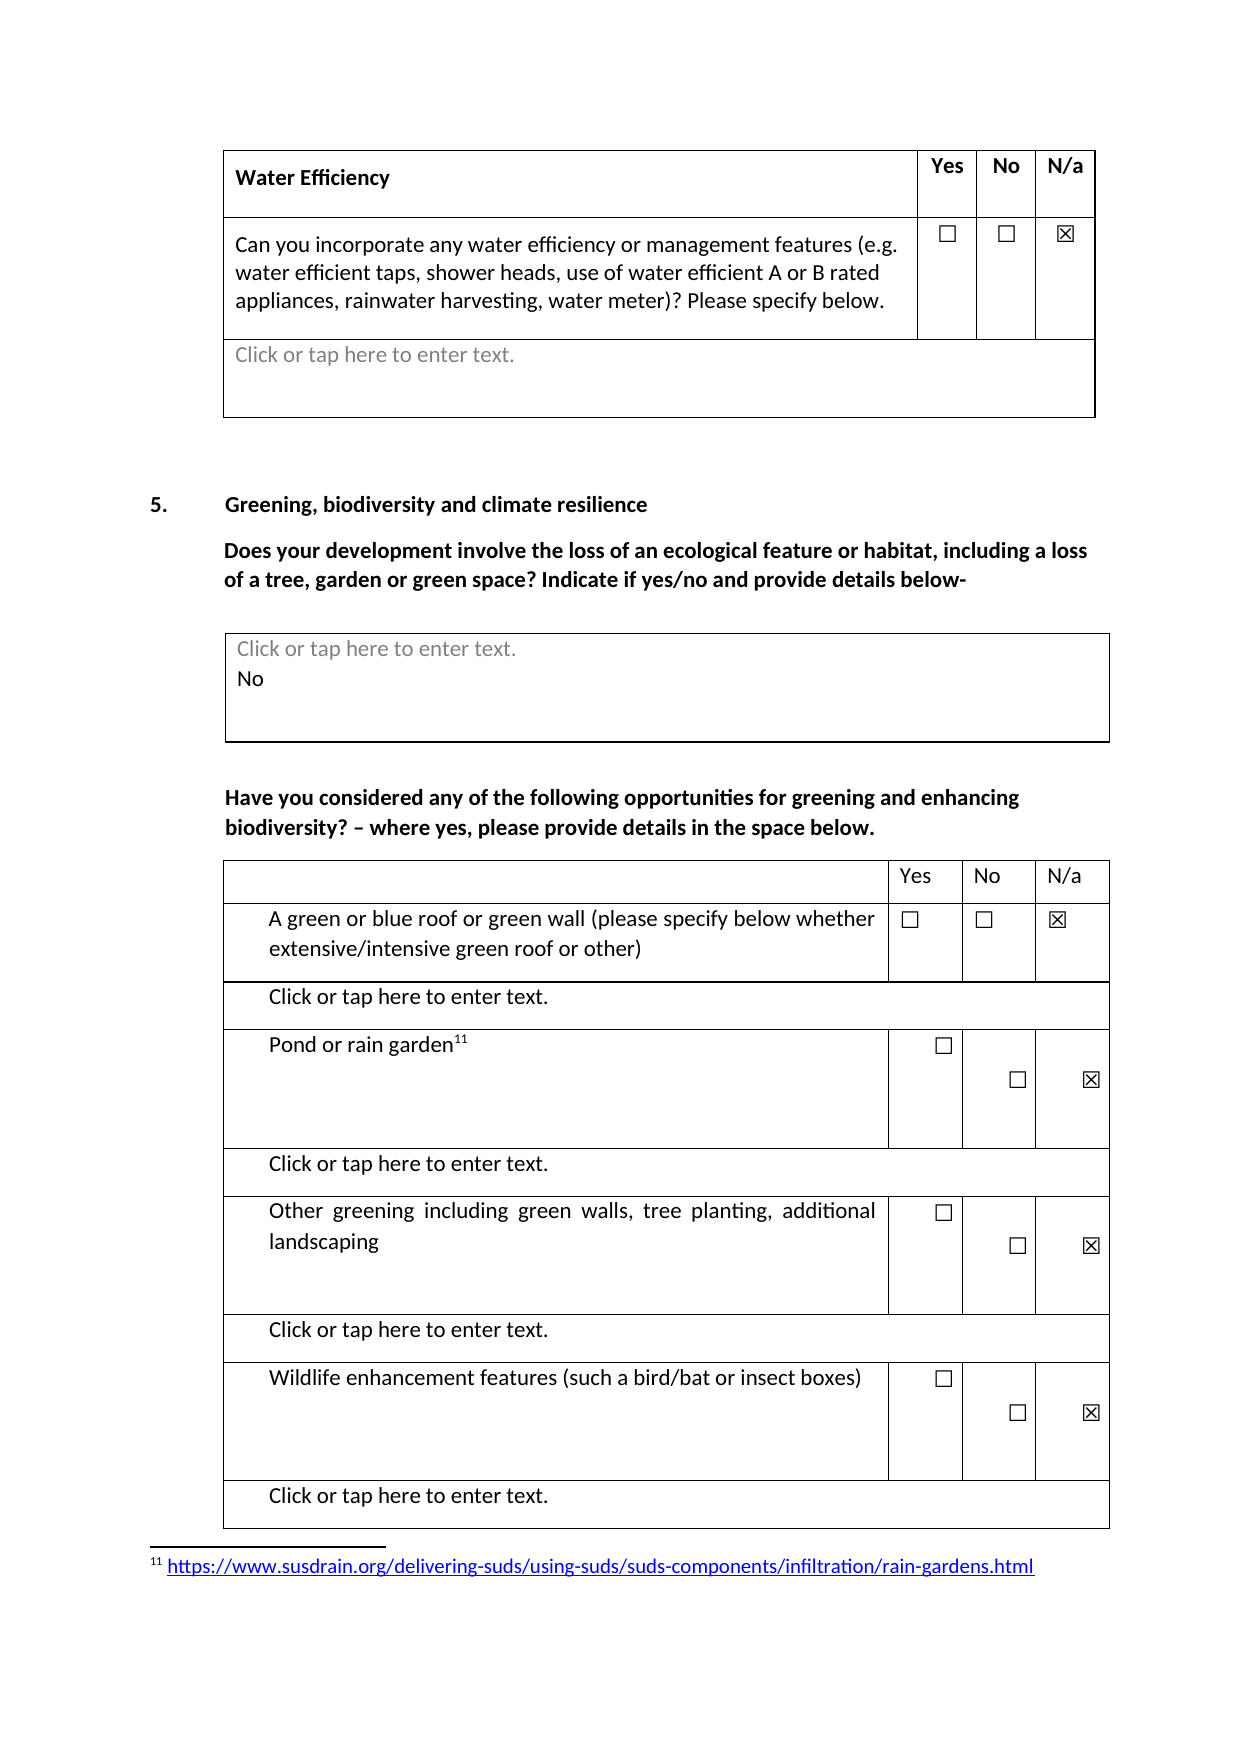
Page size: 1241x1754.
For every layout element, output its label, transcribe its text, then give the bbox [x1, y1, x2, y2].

table_header N/a [1036, 861, 1109, 903]
table_cell [889, 904, 962, 981]
table_header Yes [918, 151, 976, 217]
table_header No [963, 861, 1035, 903]
list Have you considered any of the following opportunities for greening and enhancing biodiversity? – where yes, please provide details in the space below. [225, 783, 1090, 841]
table_cell [224, 1481, 1109, 1528]
table_cell [224, 340, 1094, 417]
table_header Yes [889, 861, 962, 903]
table_cell [1036, 1363, 1109, 1480]
table_header Water Efficiency [224, 151, 917, 217]
text Does your development involve the loss of an ecological feature or habitat, including a loss of a tree, garden or green space? Indicate if yes/no and provide details below- [224, 537, 1090, 593]
table_cell [963, 1030, 1035, 1148]
table_cell Wildlife enhancement features (such a bird/bat or insect boxes) [224, 1363, 888, 1480]
table_header No [226, 634, 1109, 741]
table_cell [1036, 1197, 1109, 1314]
table_cell [224, 1315, 1109, 1362]
table_cell [1036, 1030, 1109, 1148]
table_header No [977, 151, 1035, 217]
table_cell Pond or rain garden [224, 1030, 888, 1148]
table_cell [963, 904, 1035, 981]
table_cell [963, 1363, 1035, 1480]
table_header [224, 861, 888, 903]
table_cell [1036, 904, 1109, 981]
table_cell A green or blue roof or green wall (please specify below whether extensive/intensive green roof or other) [224, 904, 888, 981]
table_cell [963, 1197, 1035, 1314]
table_header N/a [1036, 151, 1094, 217]
list Greening, biodiversity and climate resilience [150, 490, 1090, 518]
table_cell [224, 1149, 1109, 1196]
table_cell Can you incorporate any water efficiency or management features (e.g. water efficient taps, shower heads, use of water efficient A or B rated appliances, rainwater harvesting, water meter)? Please specify below. [224, 218, 917, 339]
table_cell [224, 983, 1109, 1029]
table_cell Other greening including green walls, tree planting, additional landscaping [224, 1197, 888, 1314]
